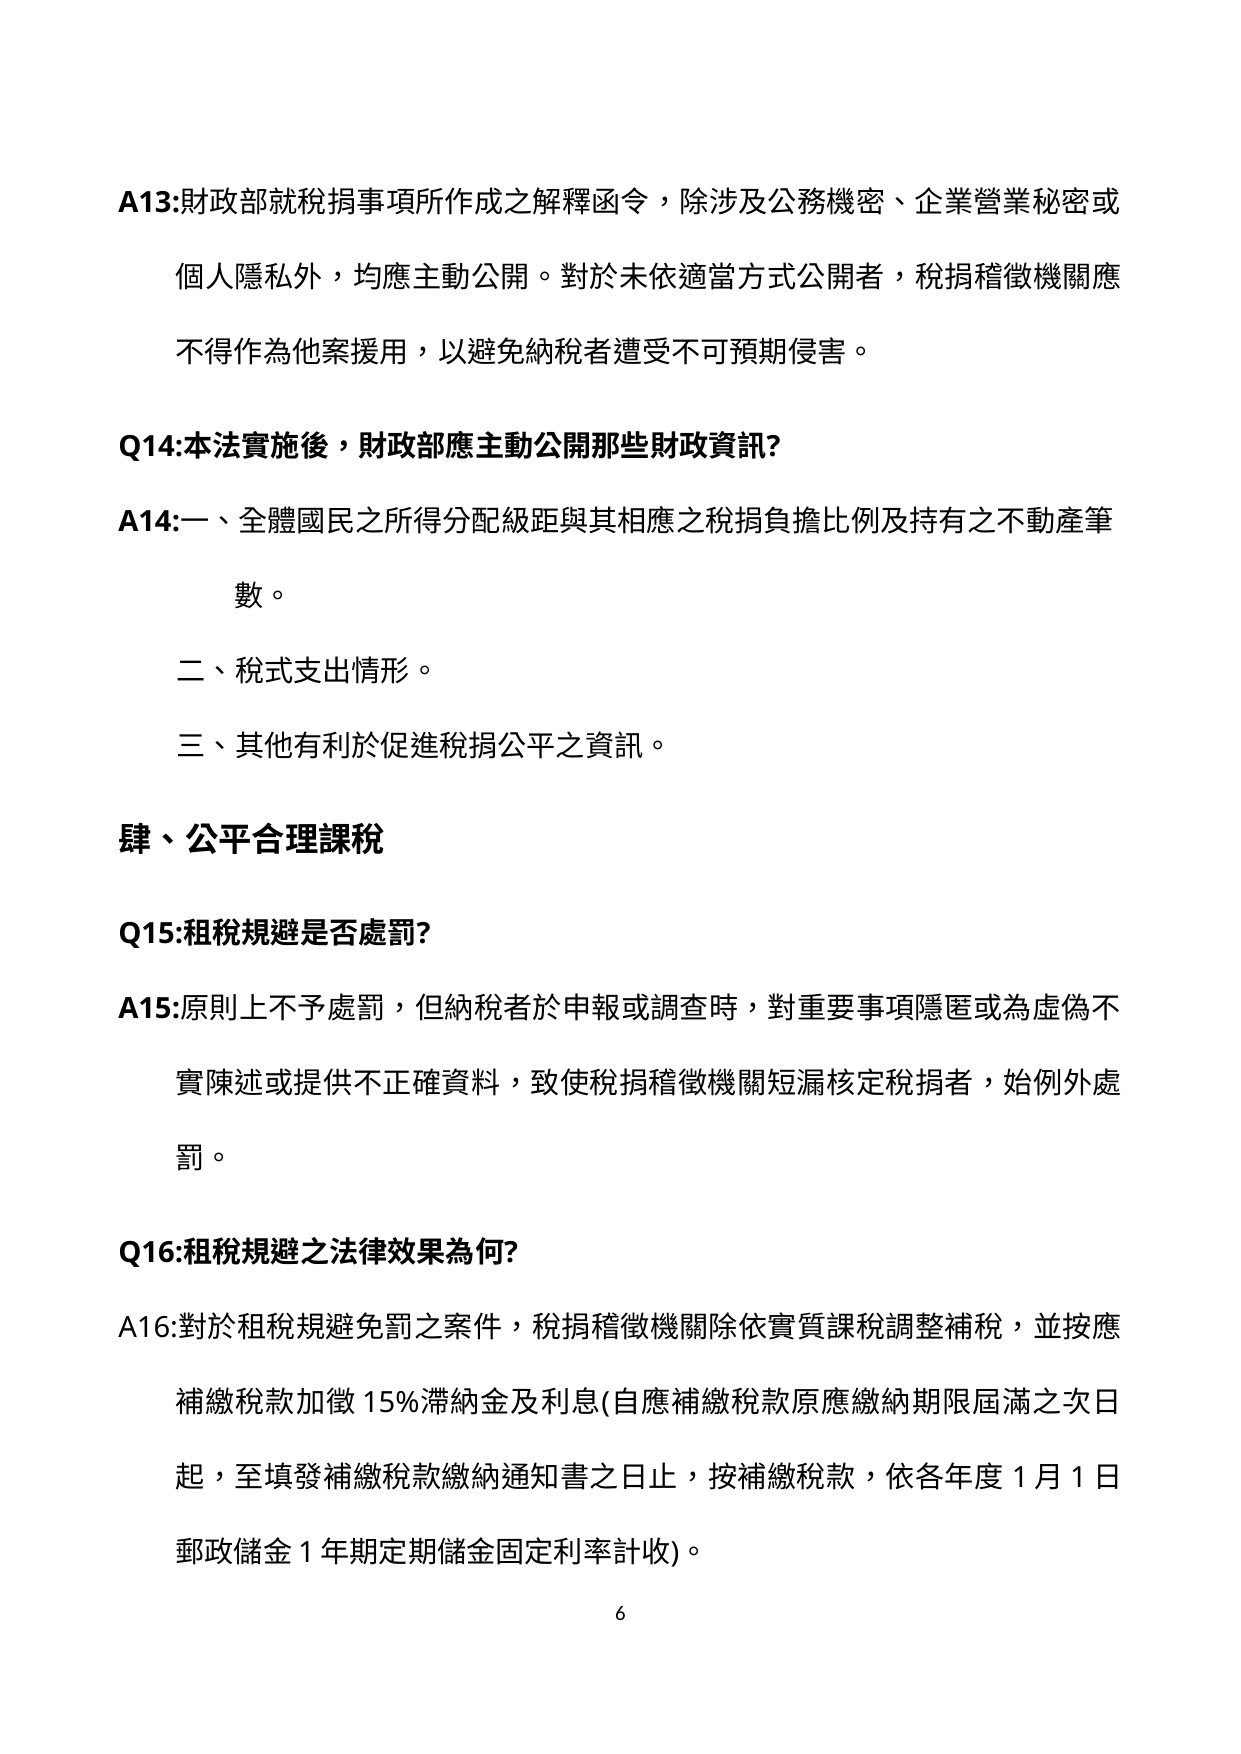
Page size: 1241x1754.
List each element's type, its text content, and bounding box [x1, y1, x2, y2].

text 二、稅式支出情形。 [118, 631, 1122, 706]
text 肆、公平合理課稅 [118, 800, 1122, 875]
text Q14:本法實施後，財政部應主動公開那些財政資訊? [118, 406, 1122, 481]
text Q15:租稅規避是否處罰? [118, 894, 1122, 969]
text 三、其他有利於促進稅捐公平之資訊。 [118, 706, 1122, 781]
text A16:對於租稅規避免罰之案件，稅捐稽徵機關除依實質課稅調整補稅，並按應補繳稅款加徵15%滯納金及利息(自應補繳稅款原應繳納期限屆滿之次日起，至填發補繳稅款繳納通知書之日止，按補繳稅款，依各年度1月1日郵政儲金1年期定期儲金固定利率計收)。 [118, 1287, 1122, 1587]
text Q16:租稅規避之法律效果為何? [118, 1212, 1122, 1287]
text A14:一、全體國民之所得分配級距與其相應之稅捐負擔比例及持有之不動產筆數。 [118, 481, 1122, 631]
text A15:原則上不予處罰，但納稅者於申報或調查時，對重要事項隱匿或為虛偽不實陳述或提供不正確資料，致使稅捐稽徵機關短漏核定稅捐者，始例外處罰。 [118, 969, 1122, 1194]
text A13:財政部就稅捐事項所作成之解釋函令，除涉及公務機密、企業營業秘密或個人隱私外，均應主動公開。對於未依適當方式公開者，稅捐稽徵機關應不得作為他案援用，以避免納稅者遭受不可預期侵害。 [118, 162, 1122, 387]
